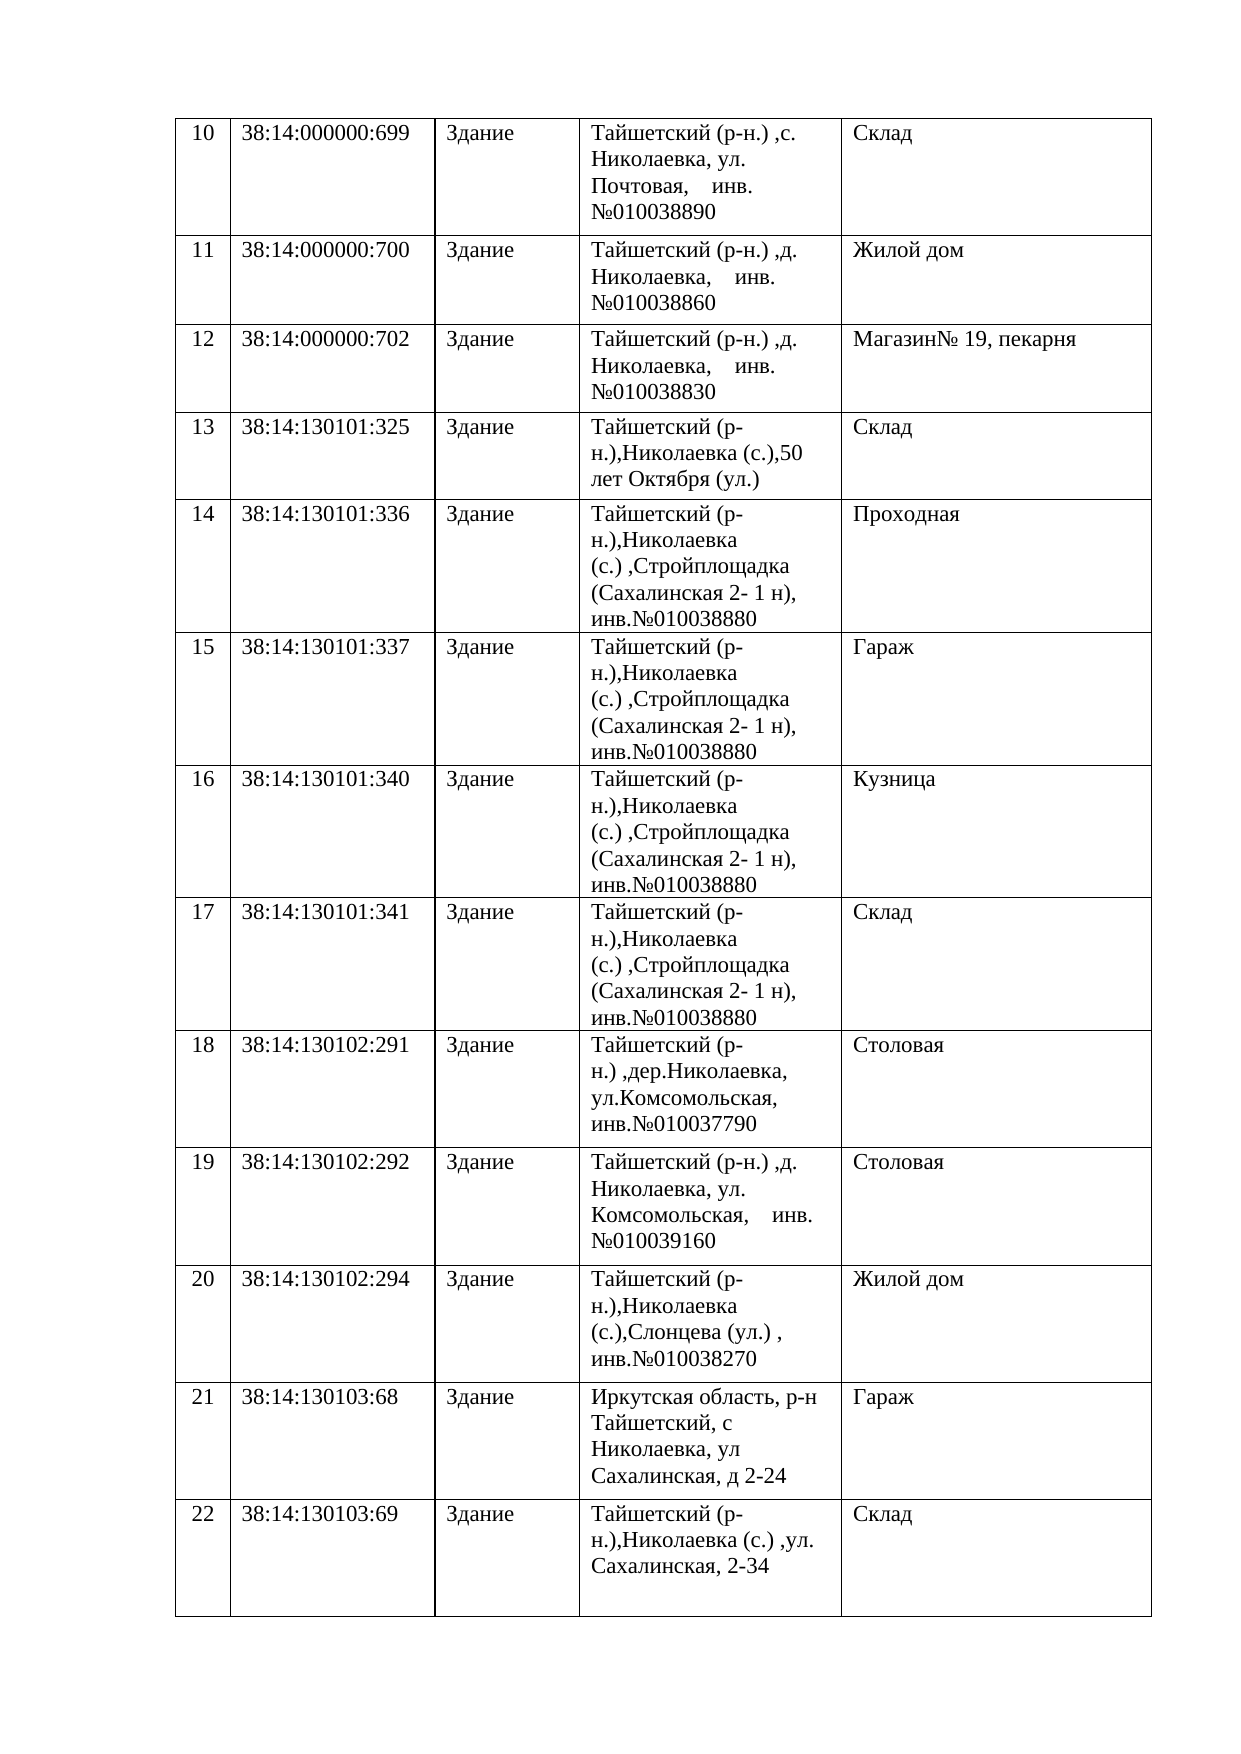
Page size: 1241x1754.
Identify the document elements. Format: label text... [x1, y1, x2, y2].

table_cell 38:14:000000:702 [231, 325, 434, 412]
table_cell 21 [176, 1383, 230, 1499]
table_cell 10 [176, 119, 230, 235]
table_cell Гараж [842, 633, 1151, 764]
table_cell 17 [176, 898, 230, 1030]
table_cell 38:14:000000:700 [231, 236, 434, 324]
table_cell Здание [436, 633, 579, 764]
table_cell 15 [176, 633, 230, 764]
table_cell Жилой дом [842, 1266, 1151, 1382]
table_cell 38:14:130103:69 [231, 1500, 434, 1616]
table_cell Иркутская область, р-н Тайшетский, с Николаевка, ул Сахалинская, д 2-24 [580, 1383, 841, 1499]
table_cell Тайшетский (р-н.),Николаевка (с.) ,Стройплощадка (Сахалинская 2- 1 н), инв.№010038880 [580, 766, 841, 897]
table_cell Здание [436, 325, 579, 412]
table_cell 13 [176, 413, 230, 499]
table_cell Склад [842, 119, 1151, 235]
table_cell 38:14:130102:292 [231, 1148, 434, 1264]
table_cell Здание [436, 1500, 579, 1616]
table_cell Здание [436, 236, 579, 324]
table_cell Здание [436, 119, 579, 235]
table_cell 38:14:130101:337 [231, 633, 434, 764]
table_cell 38:14:130101:336 [231, 500, 434, 632]
table_cell Здание [436, 1031, 579, 1147]
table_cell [580, 119, 841, 235]
table_cell 16 [176, 766, 230, 897]
table_cell Здание [436, 1266, 579, 1382]
table_cell 20 [176, 1266, 230, 1382]
table_cell Здание [436, 1383, 579, 1499]
table_cell 19 [176, 1148, 230, 1264]
table_cell Здание [436, 766, 579, 897]
table_cell Тайшетский (р-н.),Николаевка (с.) ,ул. Сахалинская, 2-34 [580, 1500, 841, 1616]
table_cell Магазин№ 19, пекарня [842, 325, 1151, 412]
table_cell 38:14:130103:68 [231, 1383, 434, 1499]
table_cell Тайшетский (р-н.),Николаевка (с.) ,Стройплощадка (Сахалинская 2- 1 н), инв.№010038880 [580, 633, 841, 764]
table_cell Столовая [842, 1148, 1151, 1264]
table_cell Столовая [842, 1031, 1151, 1147]
table_cell Здание [436, 1148, 579, 1264]
table_cell Тайшетский (р-н.),Николаевка (с.) ,Стройплощадка (Сахалинская 2- 1 н), инв.№010038880 [580, 500, 841, 632]
table_cell Склад [842, 898, 1151, 1030]
table_cell Тайшетский (р-н.) ,д. Николаевка, инв.№010038830 [580, 325, 841, 412]
table_cell 38:14:130102:291 [231, 1031, 434, 1147]
table_cell 38:14:130101:340 [231, 766, 434, 897]
table_cell Склад [842, 1500, 1151, 1616]
table_cell Тайшетский (р-н.),Николаевка (с.),Слонцева (ул.) , инв.№010038270 [580, 1266, 841, 1382]
table_cell Тайшетский (р-н.) ,д. Николаевка, инв.№010038860 [580, 236, 841, 324]
table_cell Жилой дом [842, 236, 1151, 324]
table_cell Гараж [842, 1383, 1151, 1499]
table_cell Здание [436, 898, 579, 1030]
table_cell Склад [842, 413, 1151, 499]
table_cell 12 [176, 325, 230, 412]
table_cell Проходная [842, 500, 1151, 632]
table_cell 38:14:130101:341 [231, 898, 434, 1030]
table_cell Кузница [842, 766, 1151, 897]
table_cell Тайшетский (р-н.),Николаевка (с.),50 лет Октября (ул.) [580, 413, 841, 499]
table_cell Тайшетский (р-н.) ,дер.Николаевка, ул.Комсомольская, инв.№010037790 [580, 1031, 841, 1147]
table_cell Здание [436, 500, 579, 632]
table_cell 18 [176, 1031, 230, 1147]
table_cell Тайшетский (р-н.) ,д. Николаевка, ул. Комсомольская, инв. №010039160 [580, 1148, 841, 1264]
table_cell 22 [176, 1500, 230, 1616]
table_cell 38:14:130102:294 [231, 1266, 434, 1382]
table_cell 38:14:130101:325 [231, 413, 434, 499]
table_cell Тайшетский (р-н.),Николаевка (с.) ,Стройплощадка (Сахалинская 2- 1 н), инв.№010038880 [580, 898, 841, 1030]
table_cell Здание [436, 413, 579, 499]
table_cell 38:14:000000:699 [231, 119, 434, 235]
table_cell 14 [176, 500, 230, 632]
table_cell 11 [176, 236, 230, 324]
